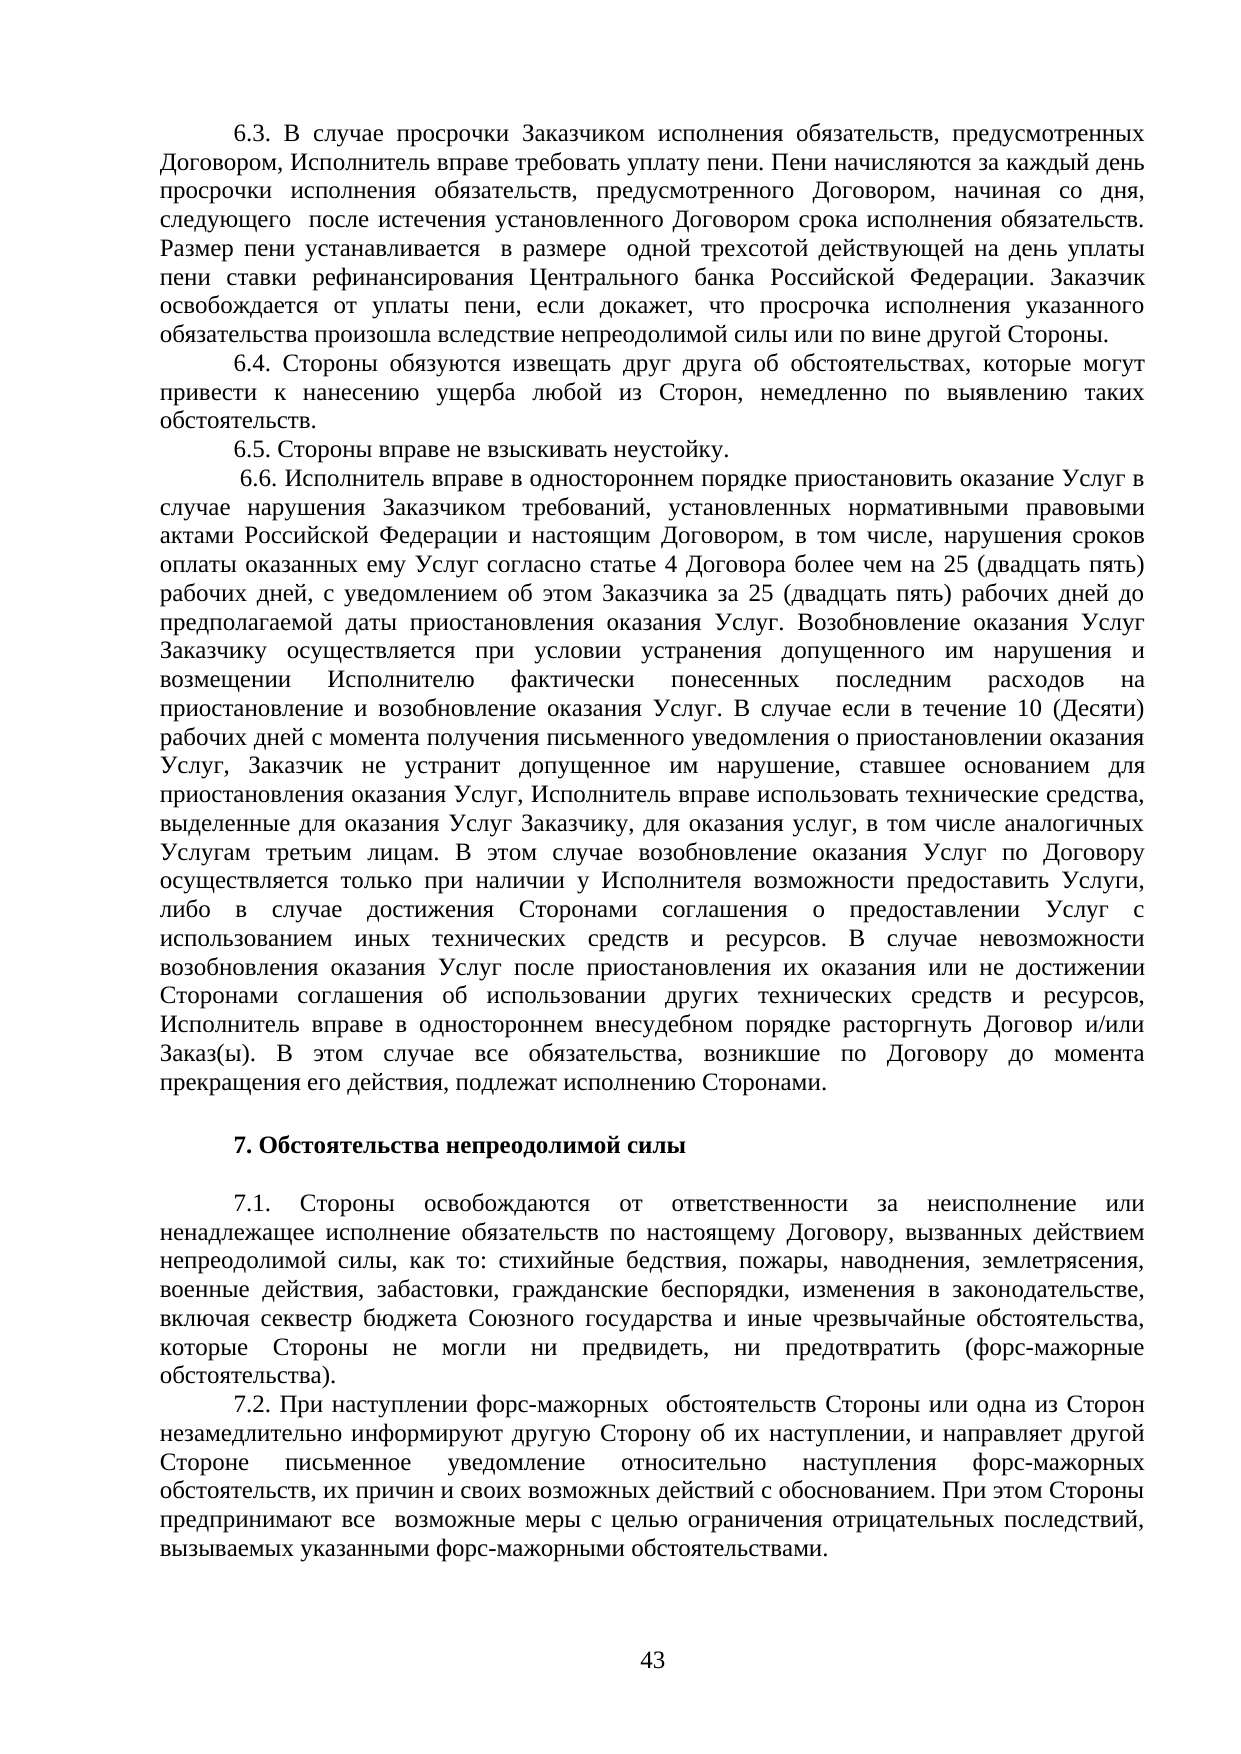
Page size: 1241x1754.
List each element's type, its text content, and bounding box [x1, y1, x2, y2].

text 7.2. При наступлении форс-мажорных обстоятельств Стороны или одна из Сторон незамедлительно информируют другую Сторону об их наступлении, и направляет другой Стороне письменное уведомление относительно наступления форс-мажорных обстоятельств, их причин и своих возможных действий с обоснованием. При этом Стороны предпринимают все возможные меры с целью ограничения отрицательных последствий, вызываемых указанными форс-мажорными обстоятельствами. [159, 1389, 1146, 1562]
text 6.5. Стороны вправе не взыскивать неустойку. [159, 434, 1146, 463]
text 6.4. Стороны обязуются извещать друг друга об обстоятельствах, которые могут привести к нанесению ущерба любой из Сторон, немедленно по выявлению таких обстоятельств. [159, 348, 1146, 434]
text 6.6. Исполнитель вправе в одностороннем порядке приостановить оказание Услуг в случае нарушения Заказчиком требований, установленных нормативными правовыми актами Российской Федерации и настоящим Договором, в том числе, нарушения сроков оплаты оказанных ему Услуг согласно статье 4 Договора более чем на 25 (двадцать пять) рабочих дней, с уведомлением об этом Заказчика за 25 (двадцать пять) рабочих дней до предполагаемой даты приостановления оказания Услуг. Возобновление оказания Услуг Заказчику осуществляется при условии устранения допущенного им нарушения и возмещении Исполнителю фактически понесенных последним расходов на приостановление и возобновление оказания Услуг. В случае если в течение 10 (Десяти) рабочих дней с момента получения письменного уведомления о приостановлении оказания Услуг, Заказчик не устранит допущенное им нарушение, ставшее основанием для приостановления оказания Услуг, Исполнитель вправе использовать технические средства, выделенные для оказания Услуг Заказчику, для оказания услуг, в том числе аналогичных Услугам третьим лицам. В этом случае возобновление оказания Услуг по Договору осуществляется только при наличии у Исполнителя возможности предоставить Услуги, либо в случае достижения Сторонами соглашения о предоставлении Услуг с использованием иных технических средств и ресурсов. В случае невозможности возобновления оказания Услуг после приостановления их оказания или не достижении Сторонами соглашения об использовании других технических средств и ресурсов, Исполнитель вправе в одностороннем внесудебном порядке расторгнуть Договор и/или Заказ(ы). В этом случае все обязательства, возникшие по Договору до момента прекращения его действия, подлежат исполнению Сторонами. [159, 463, 1146, 1096]
text 7. Обстоятельства непреодолимой силы [159, 1131, 1146, 1159]
text 6.3. В случае просрочки Заказчиком исполнения обязательств, предусмотренных Договором, Исполнитель вправе требовать уплату пени. Пени начисляются за каждый день просрочки исполнения обязательств, предусмотренного Договором, начиная со дня, следующего после истечения установленного Договором срока исполнения обязательств. Размер пени устанавливается в размере одной трехсотой действующей на день уплаты пени ставки рефинансирования Центрального банка Российской Федерации. Заказчик освобождается от уплаты пени, если докажет, что просрочка исполнения указанного обязательства произошла вследствие непреодолимой силы или по вине другой Стороны. [159, 118, 1146, 348]
text 7.1. Стороны освобождаются от ответственности за неисполнение или ненадлежащее исполнение обязательств по настоящему Договору, вызванных действием непреодолимой силы, как то: стихийные бедствия, пожары, наводнения, землетрясения, военные действия, забастовки, гражданские беспорядки, изменения в законодательстве, включая секвестр бюджета Союзного государства и иные чрезвычайные обстоятельства, которые Стороны не могли ни предвидеть, ни предотвратить (форс-мажорные обстоятельства). [159, 1188, 1146, 1389]
